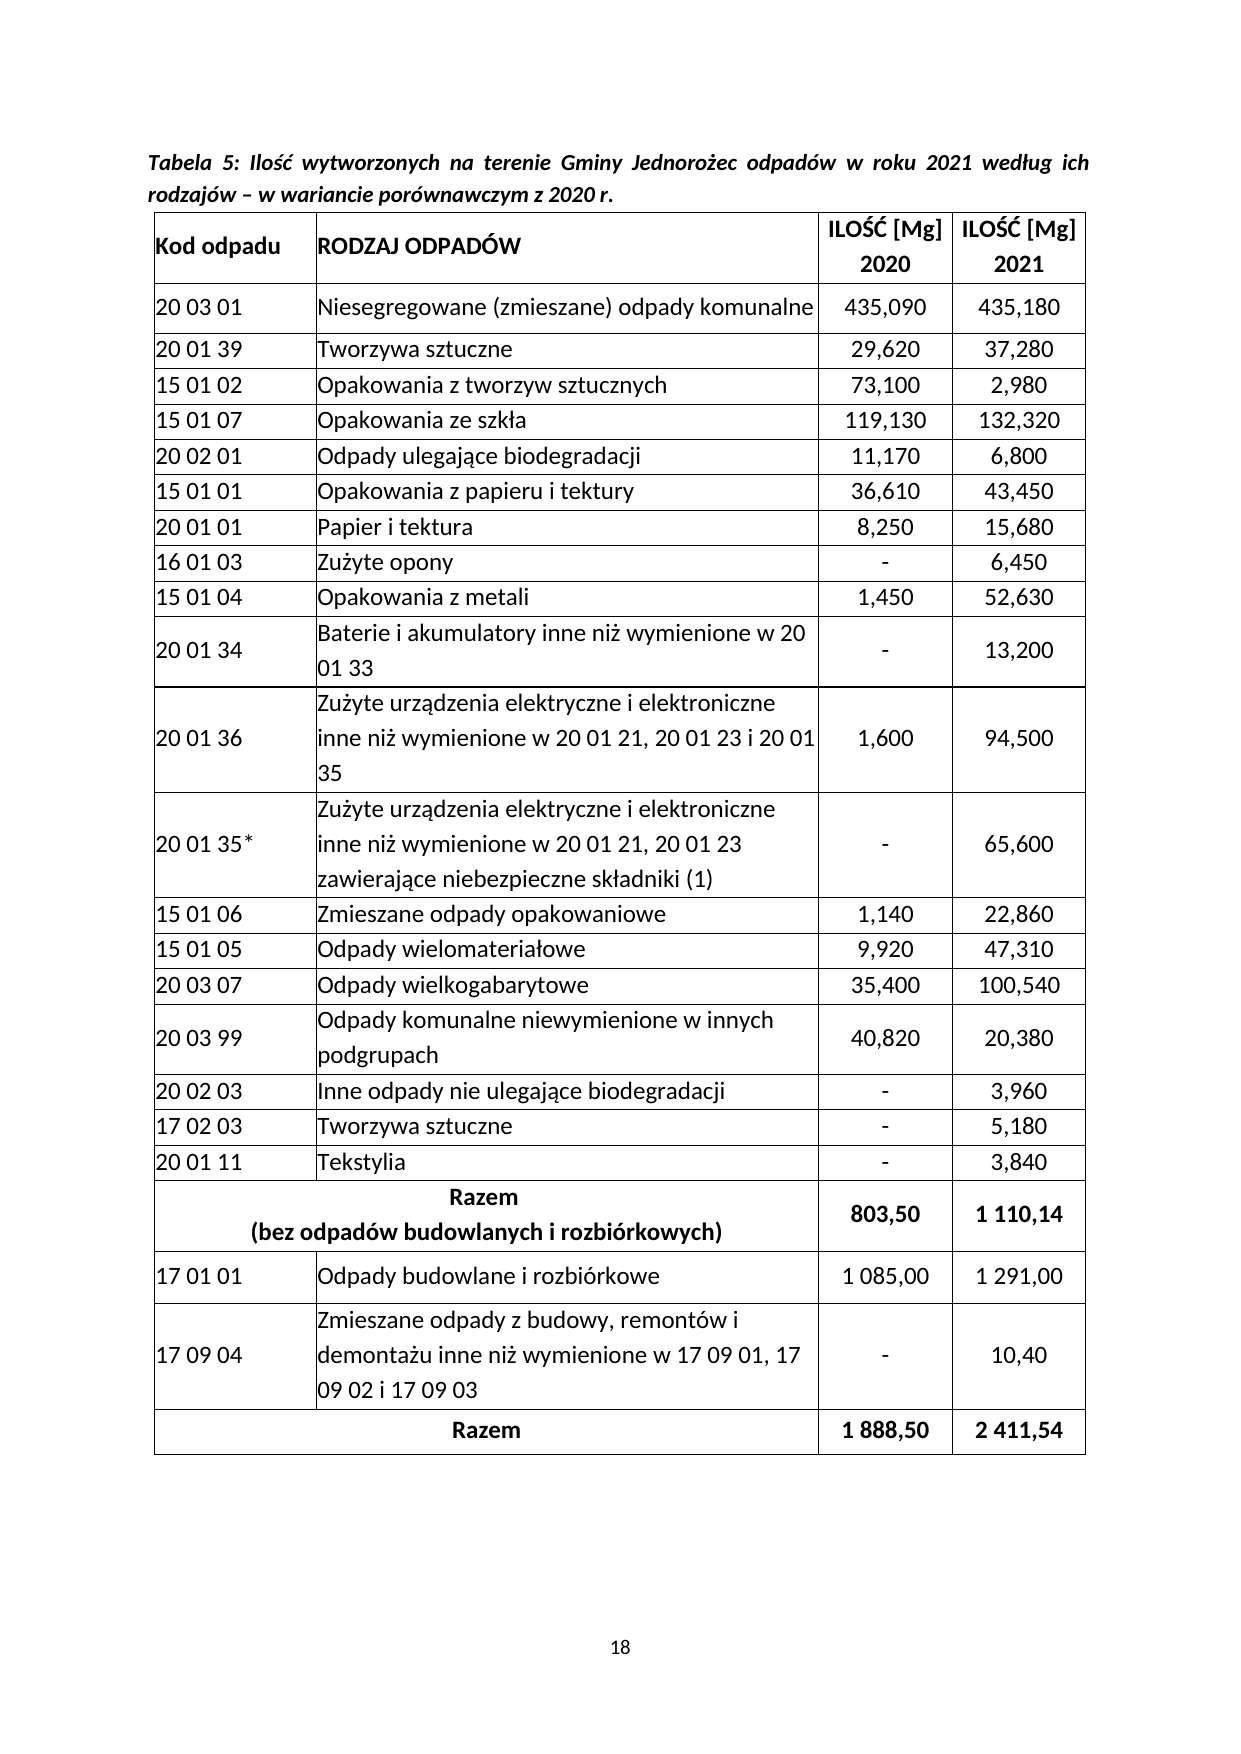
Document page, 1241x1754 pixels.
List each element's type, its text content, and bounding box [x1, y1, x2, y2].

table_cell 803,50 [819, 1181, 952, 1251]
table_cell 20 01 35* [155, 793, 316, 897]
table_cell 2,980 [953, 369, 1085, 403]
table_cell 3,840 [953, 1146, 1085, 1180]
table_cell 40,820 [819, 1005, 952, 1074]
table_cell 1 085,00 [819, 1252, 952, 1303]
table_cell 9,920 [819, 934, 952, 968]
table_cell Zużyte urządzenia elektryczne i elektroniczne inne niż wymienione w 20 01 21, 20 01 23 i 20 01 35 [317, 688, 818, 792]
table_cell 1 888,50 [819, 1410, 952, 1454]
table_cell Odpady wielomateriałowe [317, 934, 818, 968]
table_cell Opakowania z tworzyw sztucznych [317, 369, 818, 403]
table_cell 22,860 [953, 898, 1085, 933]
table_cell - [819, 1304, 952, 1409]
table_cell Razem (bez odpadów budowlanych i rozbiórkowych) [155, 1181, 818, 1251]
table_cell 100,540 [953, 969, 1085, 1003]
table_cell 20,380 [953, 1005, 1085, 1074]
table_cell 15 01 06 [155, 898, 316, 933]
table_cell Tworzywa sztuczne [317, 1110, 818, 1145]
table_cell 15,680 [953, 511, 1085, 545]
table_cell Opakowania z metali [317, 582, 818, 616]
table_cell Tekstylia [317, 1146, 818, 1180]
table_cell 3,960 [953, 1075, 1085, 1109]
table_cell 10,40 [953, 1304, 1085, 1409]
table_cell 15 01 05 [155, 934, 316, 968]
table_cell 43,450 [953, 475, 1085, 510]
table_cell Niesegregowane (zmieszane) odpady komunalne [317, 284, 818, 333]
table_cell 8,250 [819, 511, 952, 545]
table_cell Opakowania ze szkła [317, 405, 818, 439]
table_cell 132,320 [953, 405, 1085, 439]
table_cell 6,800 [953, 440, 1085, 474]
table_cell Odpady budowlane i rozbiórkowe [317, 1252, 818, 1303]
table_cell 17 02 03 [155, 1110, 316, 1145]
table_cell Razem [155, 1410, 818, 1454]
table_cell 20 02 01 [155, 440, 316, 474]
table_cell Odpady wielkogabarytowe [317, 969, 818, 1003]
table_cell 20 02 03 [155, 1075, 316, 1109]
table_cell Papier i tektura [317, 511, 818, 545]
text Tabela 5: Ilość wytworzonych na terenie Gminy Jednorożec odpadów w roku 2021 według ich rodzajów – w wariancie porównawczym z 2020 r. [148, 148, 1093, 208]
table_cell 20 01 01 [155, 511, 316, 545]
table_cell 73,100 [819, 369, 952, 403]
table_cell 17 09 04 [155, 1304, 316, 1409]
table_cell 1 291,00 [953, 1252, 1085, 1303]
table_cell Zużyte opony [317, 546, 818, 581]
table_cell 37,280 [953, 334, 1085, 368]
table_cell Zużyte urządzenia elektryczne i elektroniczne inne niż wymienione w 20 01 21, 20 01 23 zawierające niebezpieczne składniki (1) [317, 793, 818, 897]
table_cell 1,140 [819, 898, 952, 933]
table_cell 15 01 02 [155, 369, 316, 403]
table_cell 20 01 11 [155, 1146, 316, 1180]
table_cell 15 01 07 [155, 405, 316, 439]
table_cell Tworzywa sztuczne [317, 334, 818, 368]
table_cell - [819, 617, 952, 686]
table_cell 16 01 03 [155, 546, 316, 581]
table_cell 2 411,54 [953, 1410, 1085, 1454]
table_cell 1,450 [819, 582, 952, 616]
table_cell 435,090 [819, 284, 952, 333]
table_cell 6,450 [953, 546, 1085, 581]
table_cell - [819, 793, 952, 897]
table_cell Odpady komunalne niewymienione w innych podgrupach [317, 1005, 818, 1074]
table_cell 20 03 07 [155, 969, 316, 1003]
table_cell Odpady ulegające biodegradacji [317, 440, 818, 474]
table_cell 15 01 04 [155, 582, 316, 616]
table_cell Zmieszane odpady opakowaniowe [317, 898, 818, 933]
table_cell 5,180 [953, 1110, 1085, 1145]
table_header ILOŚĆ [Mg] 2021 [953, 213, 1085, 282]
table_cell 65,600 [953, 793, 1085, 897]
table_cell - [819, 1146, 952, 1180]
table_cell 1 110,14 [953, 1181, 1085, 1251]
table_cell 29,620 [819, 334, 952, 368]
table_cell 435,180 [953, 284, 1085, 333]
table_cell 20 01 36 [155, 688, 316, 792]
table_cell 35,400 [819, 969, 952, 1003]
table_header RODZAJ ODPADÓW [317, 213, 818, 282]
table_cell 11,170 [819, 440, 952, 474]
table_cell 13,200 [953, 617, 1085, 686]
table_cell 20 03 01 [155, 284, 316, 333]
table_cell - [819, 546, 952, 581]
table_cell 94,500 [953, 688, 1085, 792]
table_cell - [819, 1110, 952, 1145]
table_cell Opakowania z papieru i tektury [317, 475, 818, 510]
table_cell 20 01 39 [155, 334, 316, 368]
table_cell 47,310 [953, 934, 1085, 968]
table_cell 15 01 01 [155, 475, 316, 510]
table_cell 52,630 [953, 582, 1085, 616]
table_cell Zmieszane odpady z budowy, remontów i demontażu inne niż wymienione w 17 09 01, 17 09 02 i 17 09 03 [317, 1304, 818, 1409]
table_cell 36,610 [819, 475, 952, 510]
table_cell 20 01 34 [155, 617, 316, 686]
table_cell 17 01 01 [155, 1252, 316, 1303]
table_cell 1,600 [819, 688, 952, 792]
table_cell Baterie i akumulatory inne niż wymienione w 20 01 33 [317, 617, 818, 686]
table_cell 20 03 99 [155, 1005, 316, 1074]
table_cell - [819, 1075, 952, 1109]
table_cell 119,130 [819, 405, 952, 439]
table_header Kod odpadu [155, 213, 316, 282]
table_cell Inne odpady nie ulegające biodegradacji [317, 1075, 818, 1109]
table_header ILOŚĆ [Mg] 2020 [819, 213, 952, 282]
